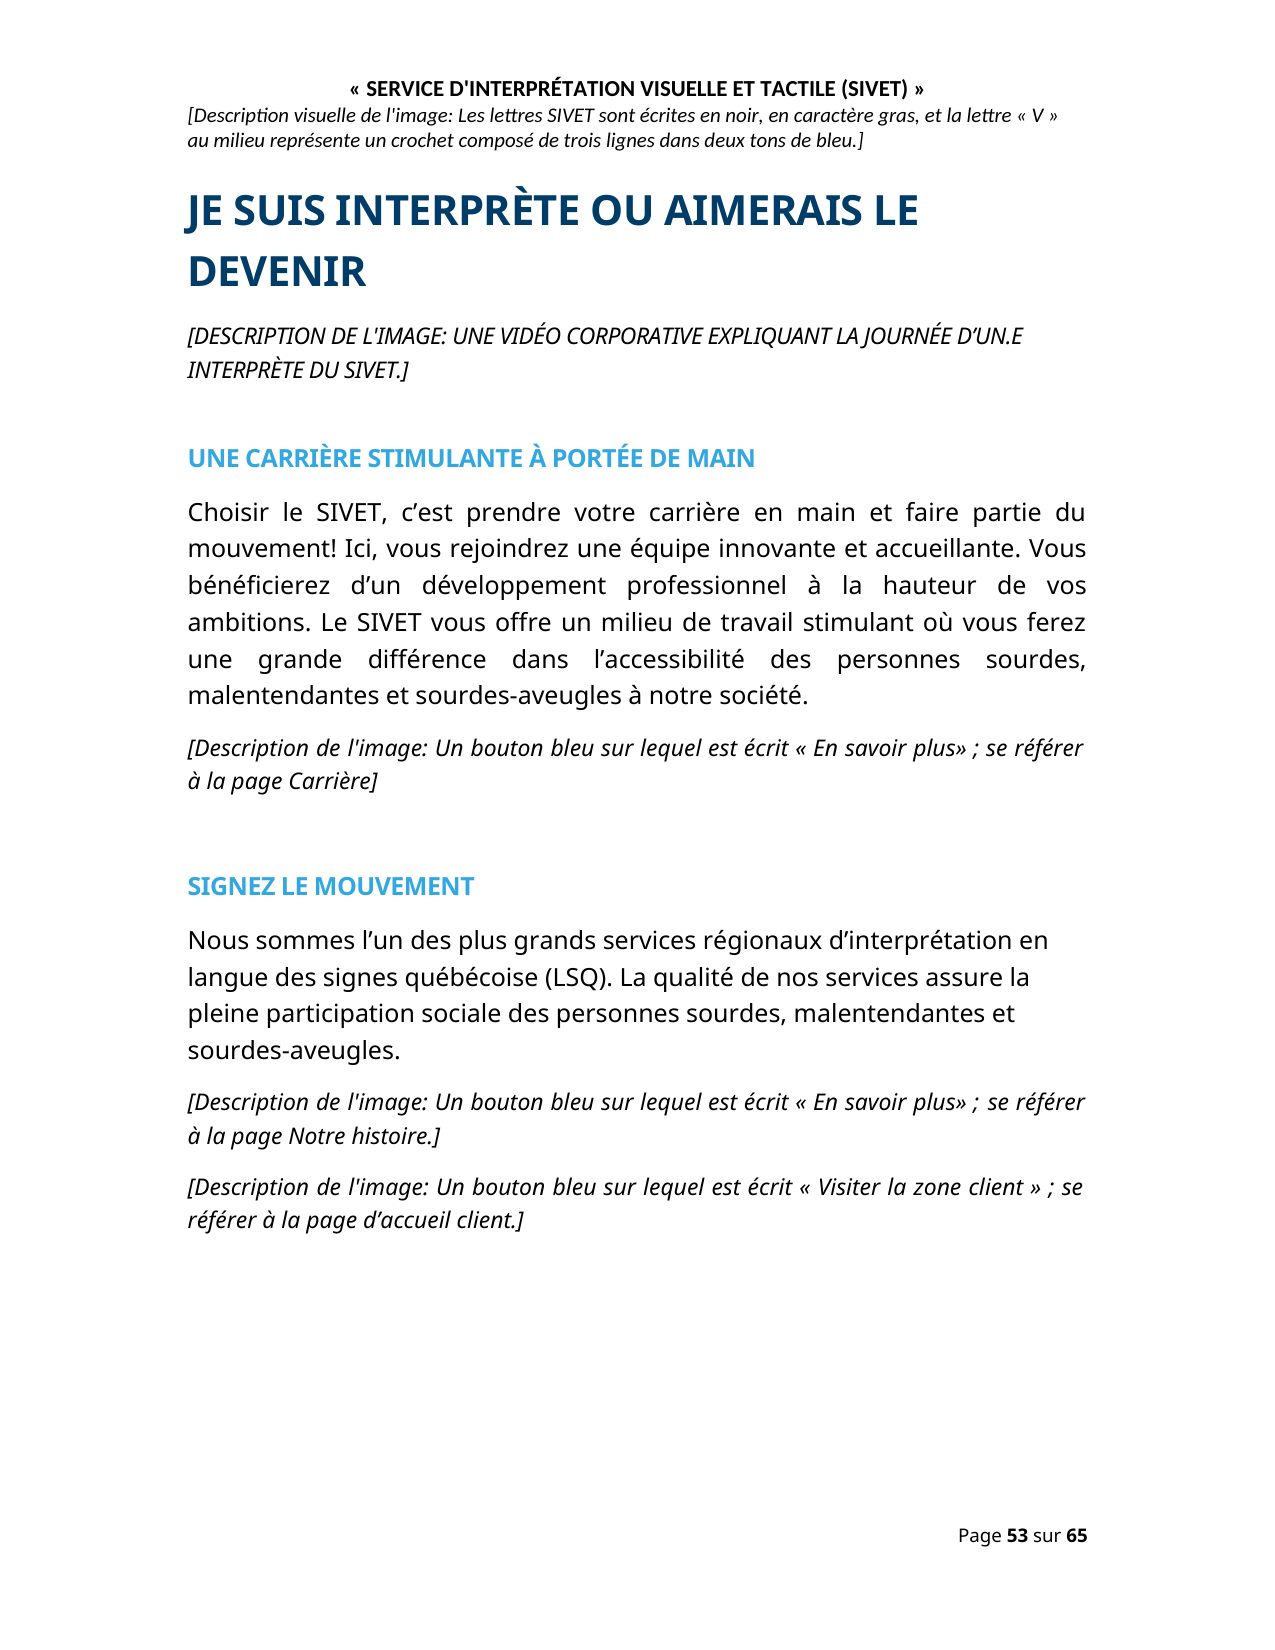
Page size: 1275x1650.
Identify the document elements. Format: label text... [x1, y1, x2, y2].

text Nous sommes l’un des plus grands services régionaux d’interprétation en langue des signes québécoise (LSQ). La qualité de nos services assure la pleine participation sociale des personnes sourdes, malentendantes et sourdes-aveugles. [187, 922, 1087, 1067]
text [Description de l'image: Un bouton bleu sur lequel est écrit « En savoir plus» ; se référer à la page Notre histoire.] [187, 1086, 1087, 1151]
text [Description de l'image: Un bouton bleu sur lequel est écrit « Visiter la zone client » ; se référer à la page d’accueil client.] [187, 1170, 1087, 1235]
text [Description de l'image: une vidéo corporative expliquant la journée d’un.e interprète du SIVET.] [187, 320, 1087, 385]
text Choisir le SIVET, c’est prendre votre carrière en main et faire partie du mouvement! Ici, vous rejoindrez une équipe innovante et accueillante. Vous bénéficierez d’un développement professionnel à la hauteur de vos ambitions. Le SIVET vous offre un milieu de travail stimulant où vous ferez une grande différence dans l’accessibilité des personnes sourdes, malentendantes et sourdes-aveugles à notre société. [187, 494, 1087, 712]
text je suis interpRète oU aimeraiS le devenir [187, 181, 1087, 299]
text SIGNEZ LE MOUVEMENT [187, 869, 1087, 903]
text [Description de l'image: Un bouton bleu sur lequel est écrit « En savoir plus» ; se référer à la page Carrière] [187, 731, 1087, 796]
text UNE CARRIÈRE STIMULANTE À PORTÉE DE MAIN [187, 441, 1087, 475]
